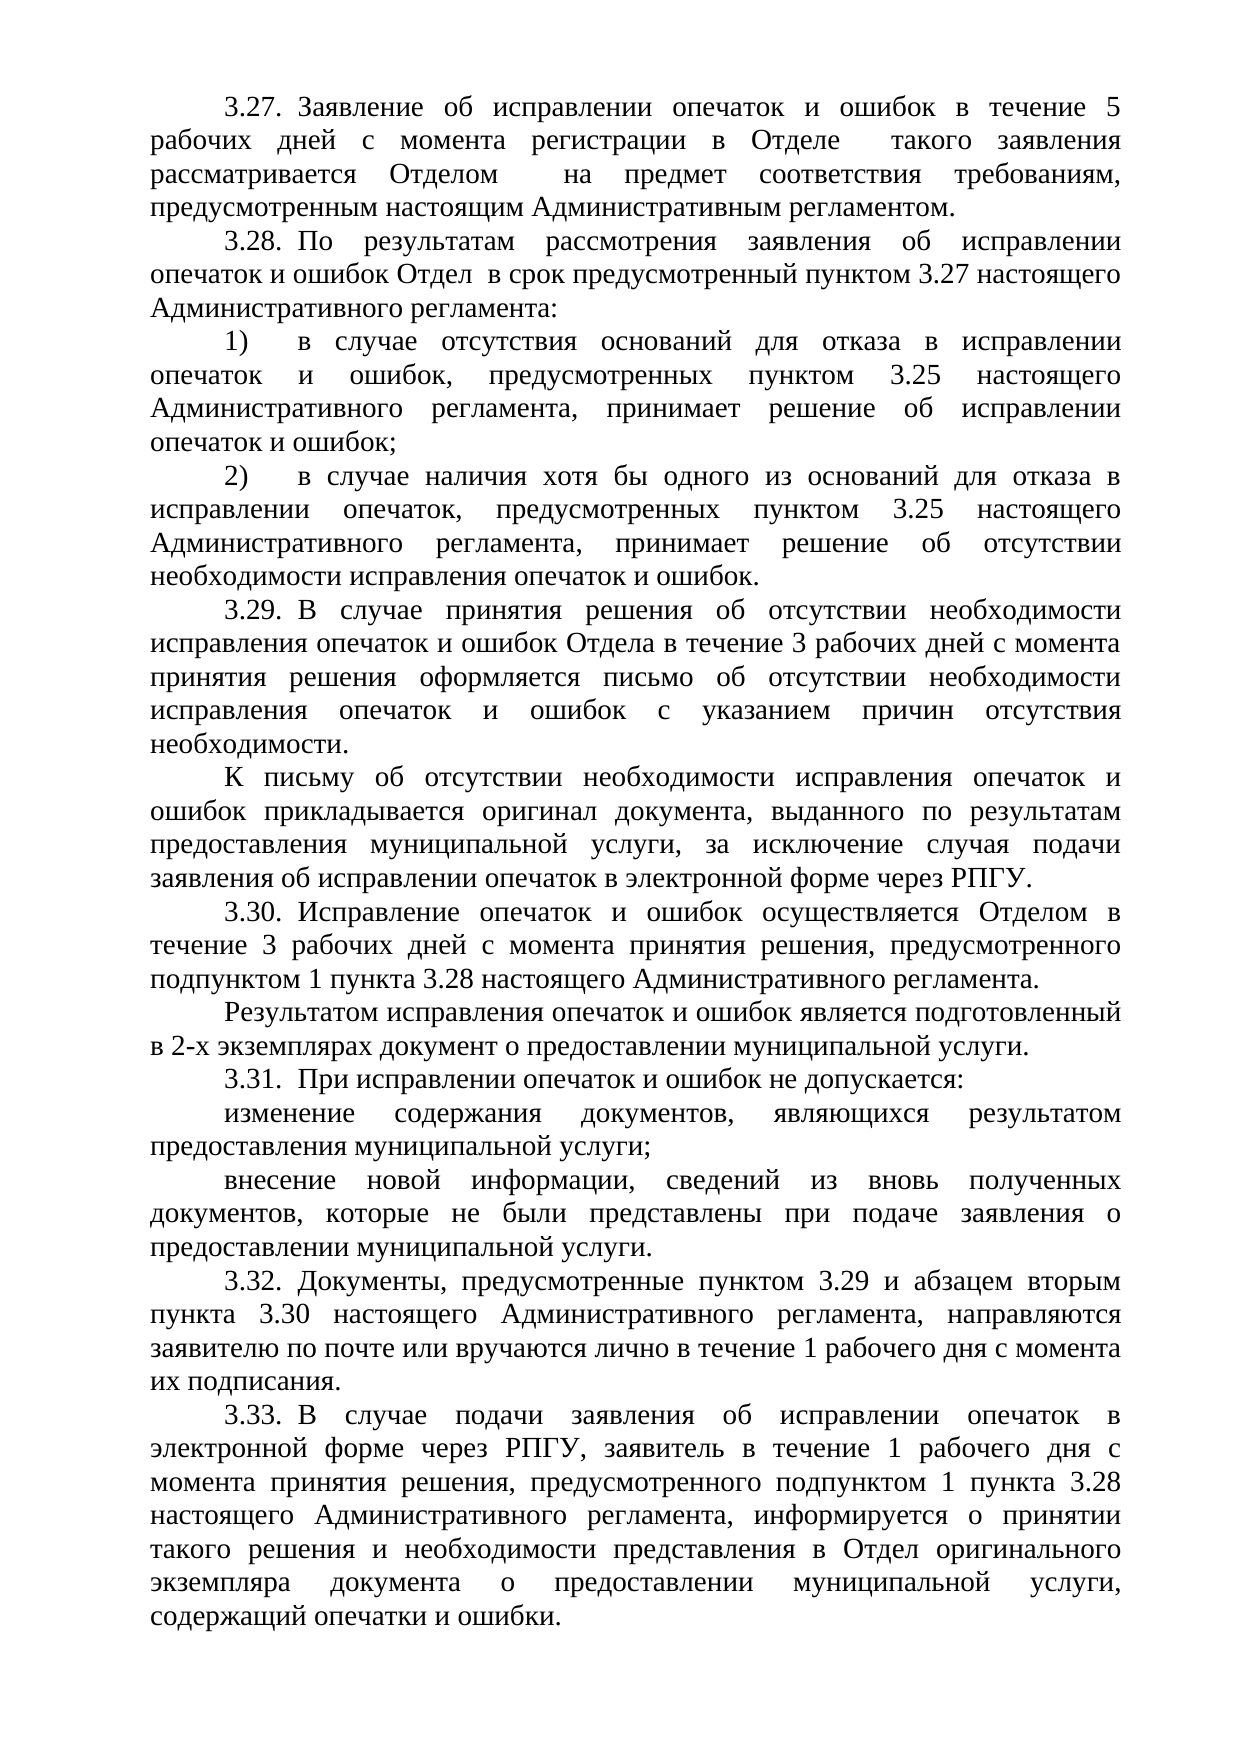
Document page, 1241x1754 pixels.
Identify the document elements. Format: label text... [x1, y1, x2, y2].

list в случае отсутствия оснований для отказа в исправлении опечаток и ошибок, предусмотренных пунктом 3.25 настоящего Административного регламента, принимает решение об исправлении опечаток и ошибок; [150, 323, 1122, 458]
list В случае принятия решения об отсутствии необходимости исправления опечаток и ошибок Отдела в течение 3 рабочих дней с момента принятия решения оформляется письмо об отсутствии необходимости исправления опечаток и ошибок с указанием причин отсутствия необходимости. [150, 592, 1122, 759]
list Исправление опечаток и ошибок осуществляется Отделом в течение 3 рабочих дней с момента принятия решения, предусмотренного подпунктом 1 пункта 3.28 настоящего Административного регламента. [150, 894, 1122, 994]
text внесение новой информации, сведений из вновь полученных документов, которые не были представлены при подаче заявления о предоставлении муниципальной услуги. [150, 1162, 1122, 1263]
text Результатом исправления опечаток и ошибок является подготовленный в 2-х экземплярах документ о предоставлении муниципальной услуги. [150, 994, 1122, 1061]
list в случае наличия хотя бы одного из оснований для отказа в исправлении опечаток, предусмотренных пунктом 3.25 настоящего Административного регламента, принимает решение об отсутствии необходимости исправления опечаток и ошибок. [150, 458, 1122, 592]
text изменение содержания документов, являющихся результатом предоставления муниципальной услуги; [150, 1095, 1122, 1162]
list Заявление об исправлении опечаток и ошибок в течение 5 рабочих дней с момента регистрации в Отделе такого заявления рассматривается Отделом на предмет соответствия требованиям, предусмотренным настоящим Административным регламентом. [150, 89, 1122, 223]
list По результатам рассмотрения заявления об исправлении опечаток и ошибок Отдел в срок предусмотренный пунктом 3.27 настоящего Административного регламента: [150, 223, 1122, 323]
list При исправлении опечаток и ошибок не допускается: [150, 1061, 1122, 1095]
text К письму об отсутствии необходимости исправления опечаток и ошибок прикладывается оригинал документа, выданного по результатам предоставления муниципальной услуги, за исключение случая подачи заявления об исправлении опечаток в электронной форме через РПГУ. [150, 759, 1122, 894]
list Документы, предусмотренные пунктом 3.29 и абзацем вторым пункта 3.30 настоящего Административного регламента, направляются заявителю по почте или вручаются лично в течение 1 рабочего дня с момента их подписания. [150, 1263, 1122, 1397]
list В случае подачи заявления об исправлении опечаток в электронной форме через РПГУ, заявитель в течение 1 рабочего дня с момента принятия решения, предусмотренного подпунктом 1 пункта 3.28 настоящего Административного регламента, информируется о принятии такого решения и необходимости представления в Отдел оригинального экземпляра документа о предоставлении муниципальной услуги, содержащий опечатки и ошибки. [150, 1397, 1122, 1632]
